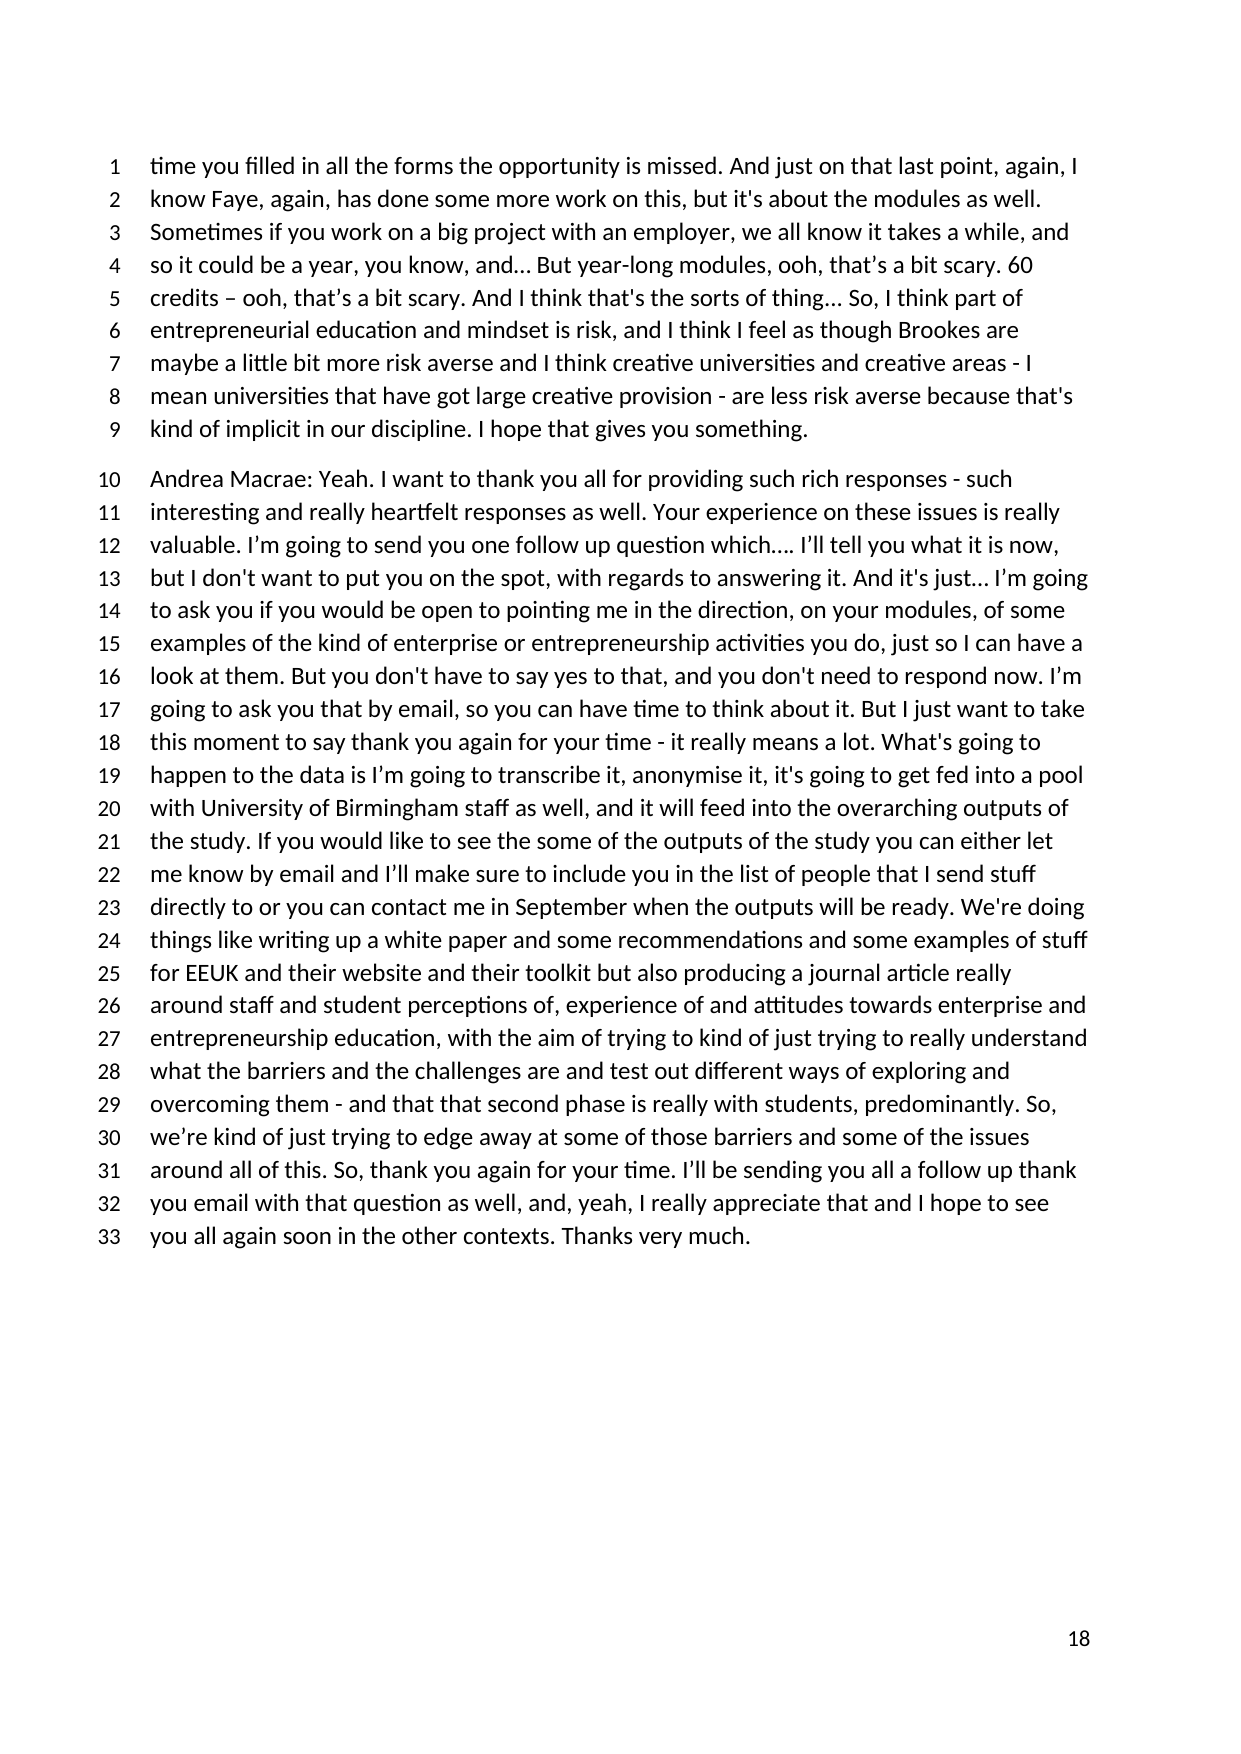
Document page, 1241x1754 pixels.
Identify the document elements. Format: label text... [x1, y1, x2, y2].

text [150, 150, 1090, 444]
text Andrea Macrae: Yeah. I want to thank you all for providing such rich responses - such interesting and really heartfelt responses as well. Your experience on these issues is really valuable. I’m going to send you one follow up question which…. I’ll tell you what it is now, but I don't want to put you on the spot, with regards to answering it. And it's just… I’m going to ask you if you would be open to pointing me in the direction, on your modules, of some examples of the kind of enterprise or entrepreneurship activities you do, just so I can have a look at them. But you don't have to say yes to that, and you don't need to respond now. I’m going to ask you that by email, so you can have time to think about it. But I just want to take this moment to say thank you again for your time - it really means a lot. What's going to happen to the data is I’m going to transcribe it, anonymise it, it's going to get fed into a pool with University of Birmingham staff as well, and it will feed into the overarching outputs of the study. If you would like to see the some of the outputs of the study you can either let me know by email and I’ll make sure to include you in the list of people that I send stuff directly to or you can contact me in September when the outputs will be ready. We're doing things like writing up a white paper and some recommendations and some examples of stuff for EEUK and their website and their toolkit but also producing a journal article really around staff and student perceptions of, experience of and attitudes towards enterprise and entrepreneurship education, with the aim of trying to kind of just trying to really understand what the barriers and the challenges are and test out different ways of exploring and overcoming them - and that that second phase is really with students, predominantly. So, we’re kind of just trying to edge away at some of those barriers and some of the issues around all of this. So, thank you again for your time. I’ll be sending you all a follow up thank you email with that question as well, and, yeah, I really appreciate that and I hope to see you all again soon in the other contexts. Thanks very much. [150, 463, 1090, 1251]
